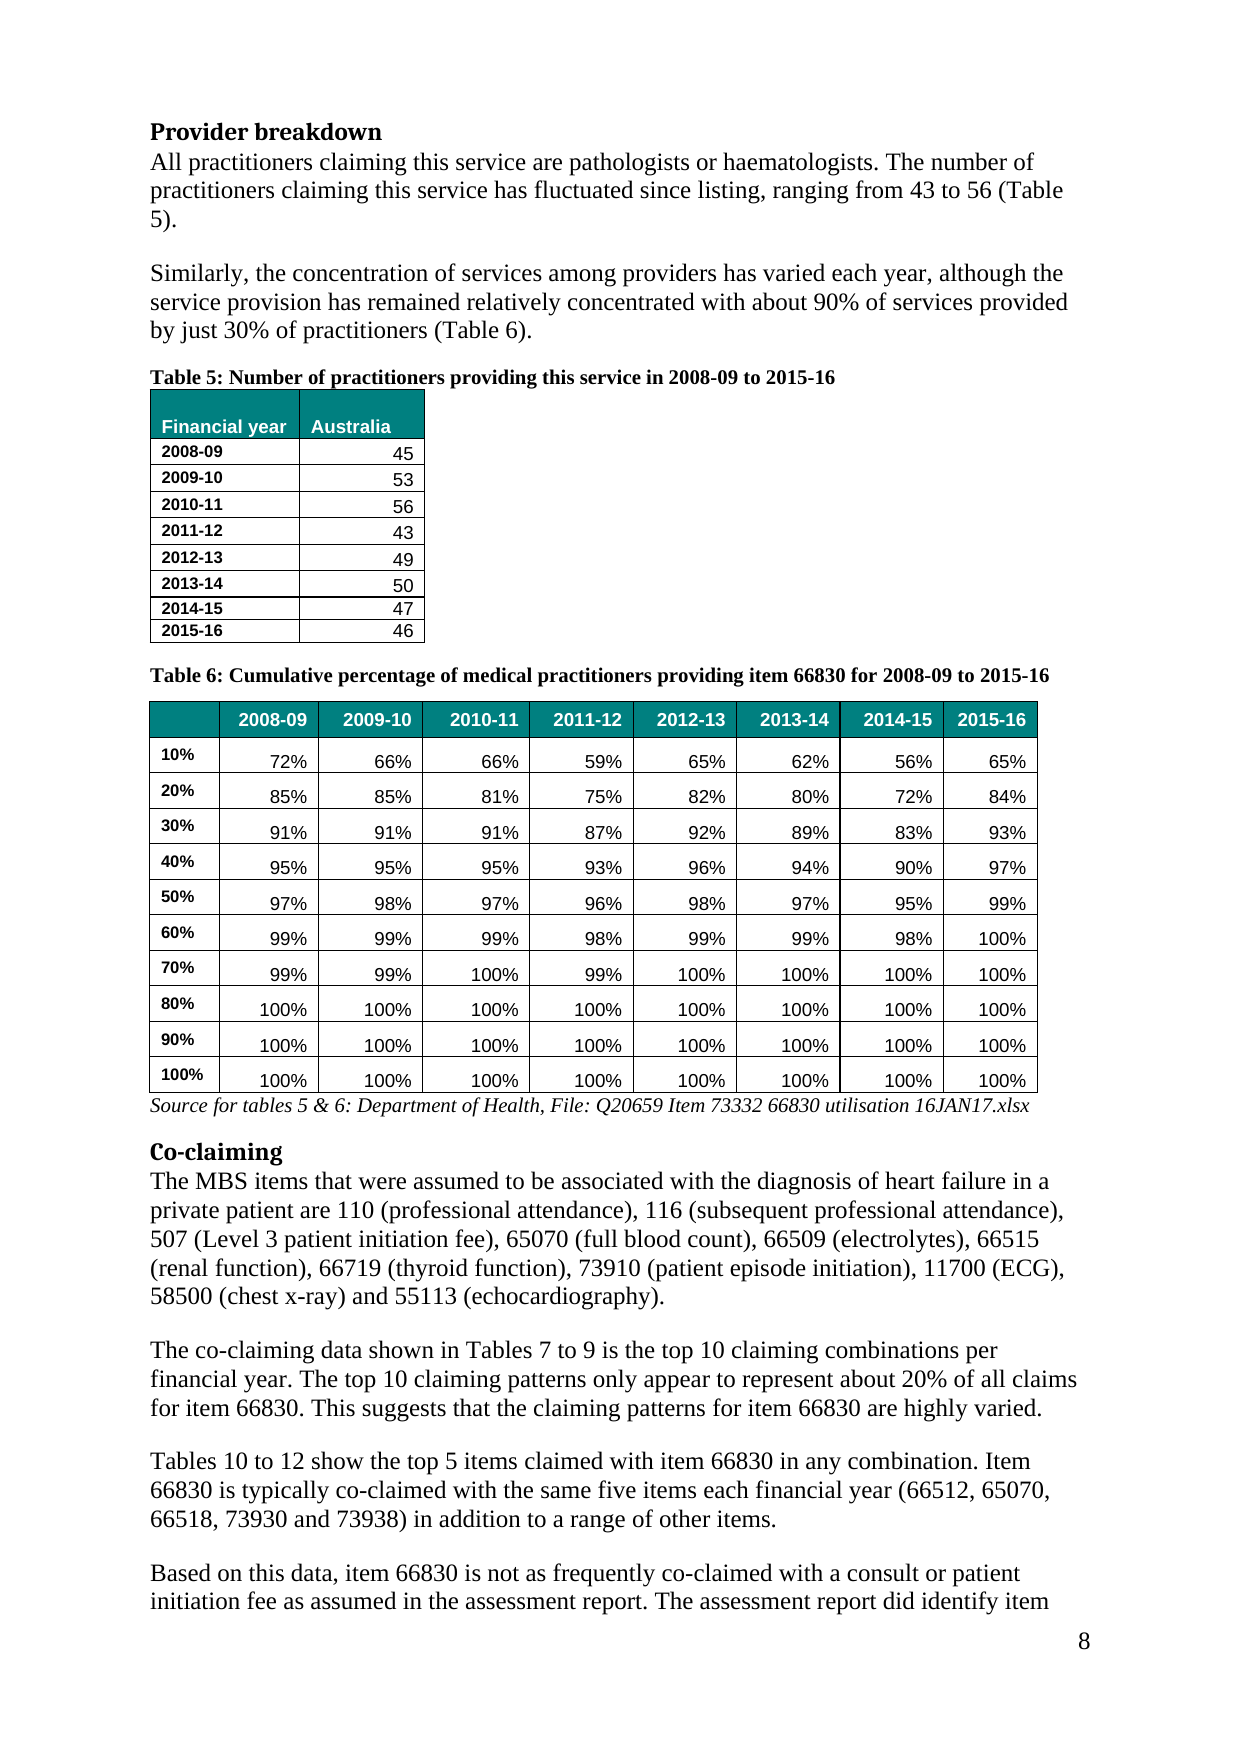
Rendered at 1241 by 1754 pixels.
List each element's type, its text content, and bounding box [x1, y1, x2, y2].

table_header Financial year [151, 390, 299, 438]
table_cell 99% [530, 951, 633, 985]
table_cell 56 [300, 492, 424, 517]
table_cell 99% [944, 880, 1037, 914]
table_cell 85% [319, 773, 422, 808]
table_cell 100% [737, 986, 839, 1021]
table_cell 83% [841, 809, 943, 843]
table_cell 72% [841, 773, 943, 808]
table_cell 100% [220, 1022, 318, 1056]
table_header 2013-14 [737, 702, 839, 737]
table_cell 84% [944, 773, 1037, 808]
table_cell 100% [220, 1057, 318, 1092]
table_cell 100% [634, 951, 736, 985]
table_cell 96% [634, 844, 736, 879]
table_cell 81% [423, 773, 529, 808]
table_header 2015-16 [944, 702, 1037, 737]
table_cell 70% [150, 951, 219, 985]
table_header 2011-12 [530, 702, 633, 737]
table_cell 30% [150, 809, 219, 843]
table_cell 100% [841, 1022, 943, 1056]
table_cell 2012-13 [151, 545, 299, 570]
table_cell 100% [944, 1057, 1037, 1092]
subtitle Provider breakdown [150, 118, 1090, 147]
table_cell 72% [220, 738, 318, 772]
table_cell 100% [319, 1022, 422, 1056]
table_cell 43 [300, 518, 424, 543]
table_cell 95% [319, 844, 422, 879]
table_cell 98% [841, 915, 943, 950]
table_cell 100% [423, 1057, 529, 1092]
table_cell 2008-09 [151, 439, 299, 464]
table_cell 95% [841, 880, 943, 914]
table_cell 50% [150, 880, 219, 914]
text Tables 10 to 12 show the top 5 items claimed with item 66830 in any combination. Item 66830 is typically co-claimed with the same five items each financial year (66512, 65070, 66518, 73930 and 73938) in addition to a range of other items. [150, 1446, 1090, 1533]
table_cell 97% [944, 844, 1037, 879]
table_cell 10% [150, 738, 219, 772]
table_cell 96% [530, 880, 633, 914]
table_cell 65% [634, 738, 736, 772]
table_cell 100% [737, 1022, 839, 1056]
text Similarly, the concentration of services among providers has varied each year, although the service provision has remained relatively concentrated with about 90% of services provided by just 30% of practitioners (Table 6). [150, 258, 1090, 344]
table_cell 66% [319, 738, 422, 772]
table_cell 2013-14 [151, 571, 299, 596]
table_cell 90% [150, 1022, 219, 1056]
table_cell 100% [841, 986, 943, 1021]
table_cell 99% [319, 951, 422, 985]
table_cell 2009-10 [151, 465, 299, 491]
table_cell 59% [530, 738, 633, 772]
table_cell 80% [150, 986, 219, 1021]
table_header 2012-13 [634, 702, 736, 737]
table_cell 2015-16 [151, 620, 299, 642]
table_cell 53 [300, 465, 424, 491]
table_cell 97% [737, 880, 839, 914]
table_cell 65% [944, 738, 1037, 772]
table_header 2008-09 [220, 702, 318, 737]
table_cell 87% [530, 809, 633, 843]
table_cell 2014-15 [151, 598, 299, 619]
table_cell 56% [841, 738, 943, 772]
text The co-claiming data shown in Tables 7 to 9 is the top 10 claiming combinations per financial year. The top 10 claiming patterns only appear to represent about 20% of all claims for item 66830. This suggests that the claiming patterns for item 66830 are highly varied. [150, 1335, 1090, 1421]
table_cell 100% [944, 951, 1037, 985]
table_cell 92% [634, 809, 736, 843]
table_cell 95% [220, 844, 318, 879]
table_cell 98% [530, 915, 633, 950]
table_cell 2010-11 [151, 492, 299, 517]
table_header Australia [300, 390, 424, 438]
table_cell 100% [530, 986, 633, 1021]
table_cell 100% [944, 915, 1037, 950]
table_cell 20% [150, 773, 219, 808]
table_cell 47 [300, 598, 424, 619]
table_cell 82% [634, 773, 736, 808]
table_cell 100% [841, 1057, 943, 1092]
table_cell 99% [220, 915, 318, 950]
table_cell 2011-12 [151, 518, 299, 543]
table_cell 90% [841, 844, 943, 879]
text All practitioners claiming this service are pathologists or haematologists. The number of practitioners claiming this service has fluctuated since listing, ranging from 43 to 56 (Table 5). [150, 147, 1090, 233]
table_cell 94% [737, 844, 839, 879]
table_cell 99% [634, 915, 736, 950]
table_cell 93% [530, 844, 633, 879]
table_cell 45 [300, 439, 424, 464]
table_cell 80% [737, 773, 839, 808]
table_cell 100% [634, 1022, 736, 1056]
table_cell 99% [220, 951, 318, 985]
table_cell 60% [150, 915, 219, 950]
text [150, 1558, 1090, 1615]
table_header 2010-11 [423, 702, 529, 737]
table_cell 50 [300, 571, 424, 596]
table_cell 100% [220, 986, 318, 1021]
table_cell 100% [737, 1057, 839, 1092]
table_cell 98% [634, 880, 736, 914]
table_header 2014-15 [841, 702, 943, 737]
text The MBS items that were assumed to be associated with the diagnosis of heart failure in a private patient are 110 (professional attendance), 116 (subsequent professional attendance), 507 (Level 3 patient initiation fee), 65070 (full blood count), 66509 (electrolytes), 66515 (renal function), 66719 (thyroid function), 73910 (patient episode initiation), 11700 (ECG), 58500 (chest x-ray) and 55113 (echocardiography). [150, 1166, 1090, 1310]
subtitle Co-claiming [150, 1138, 1090, 1166]
table_cell 75% [530, 773, 633, 808]
table_cell 49 [300, 545, 424, 570]
table_cell 100% [319, 1057, 422, 1092]
table_header 2009-10 [319, 702, 422, 737]
table_cell 91% [319, 809, 422, 843]
subtitle Table 5: Number of practitioners providing this service in 2008-09 to 2015-16 [150, 365, 1090, 389]
table_cell 62% [737, 738, 839, 772]
table_cell 99% [319, 915, 422, 950]
table_cell 100% [150, 1057, 219, 1092]
table_cell 93% [944, 809, 1037, 843]
table_cell 40% [150, 844, 219, 879]
table_cell 100% [530, 1057, 633, 1092]
table_cell 97% [423, 880, 529, 914]
table_cell 66% [423, 738, 529, 772]
table_cell 97% [220, 880, 318, 914]
table_cell 100% [944, 1022, 1037, 1056]
table_cell 99% [737, 915, 839, 950]
text Source for tables 5 & 6: Department of Health, File: Q20659 Item 73332 66830 utilisation 16JAN17.xlsx [150, 687, 1090, 1117]
table_cell 100% [423, 986, 529, 1021]
table_header [150, 702, 219, 737]
table_cell 100% [319, 986, 422, 1021]
table_cell 95% [423, 844, 529, 879]
table_cell 91% [220, 809, 318, 843]
table_cell 100% [841, 951, 943, 985]
table_cell 91% [423, 809, 529, 843]
table_cell 100% [944, 986, 1037, 1021]
table_cell 98% [319, 880, 422, 914]
table_cell 100% [530, 1022, 633, 1056]
table_cell 100% [634, 986, 736, 1021]
table_cell 100% [737, 951, 839, 985]
table_cell 99% [423, 915, 529, 950]
table_cell 100% [423, 951, 529, 985]
table_cell 100% [634, 1057, 736, 1092]
table_cell 46 [300, 620, 424, 642]
table_cell 89% [737, 809, 839, 843]
subtitle Table 6: Cumulative percentage of medical practitioners providing item 66830 for 2008-09 to 2015-16 [150, 663, 1090, 687]
table_cell 85% [220, 773, 318, 808]
table_cell 100% [423, 1022, 529, 1056]
